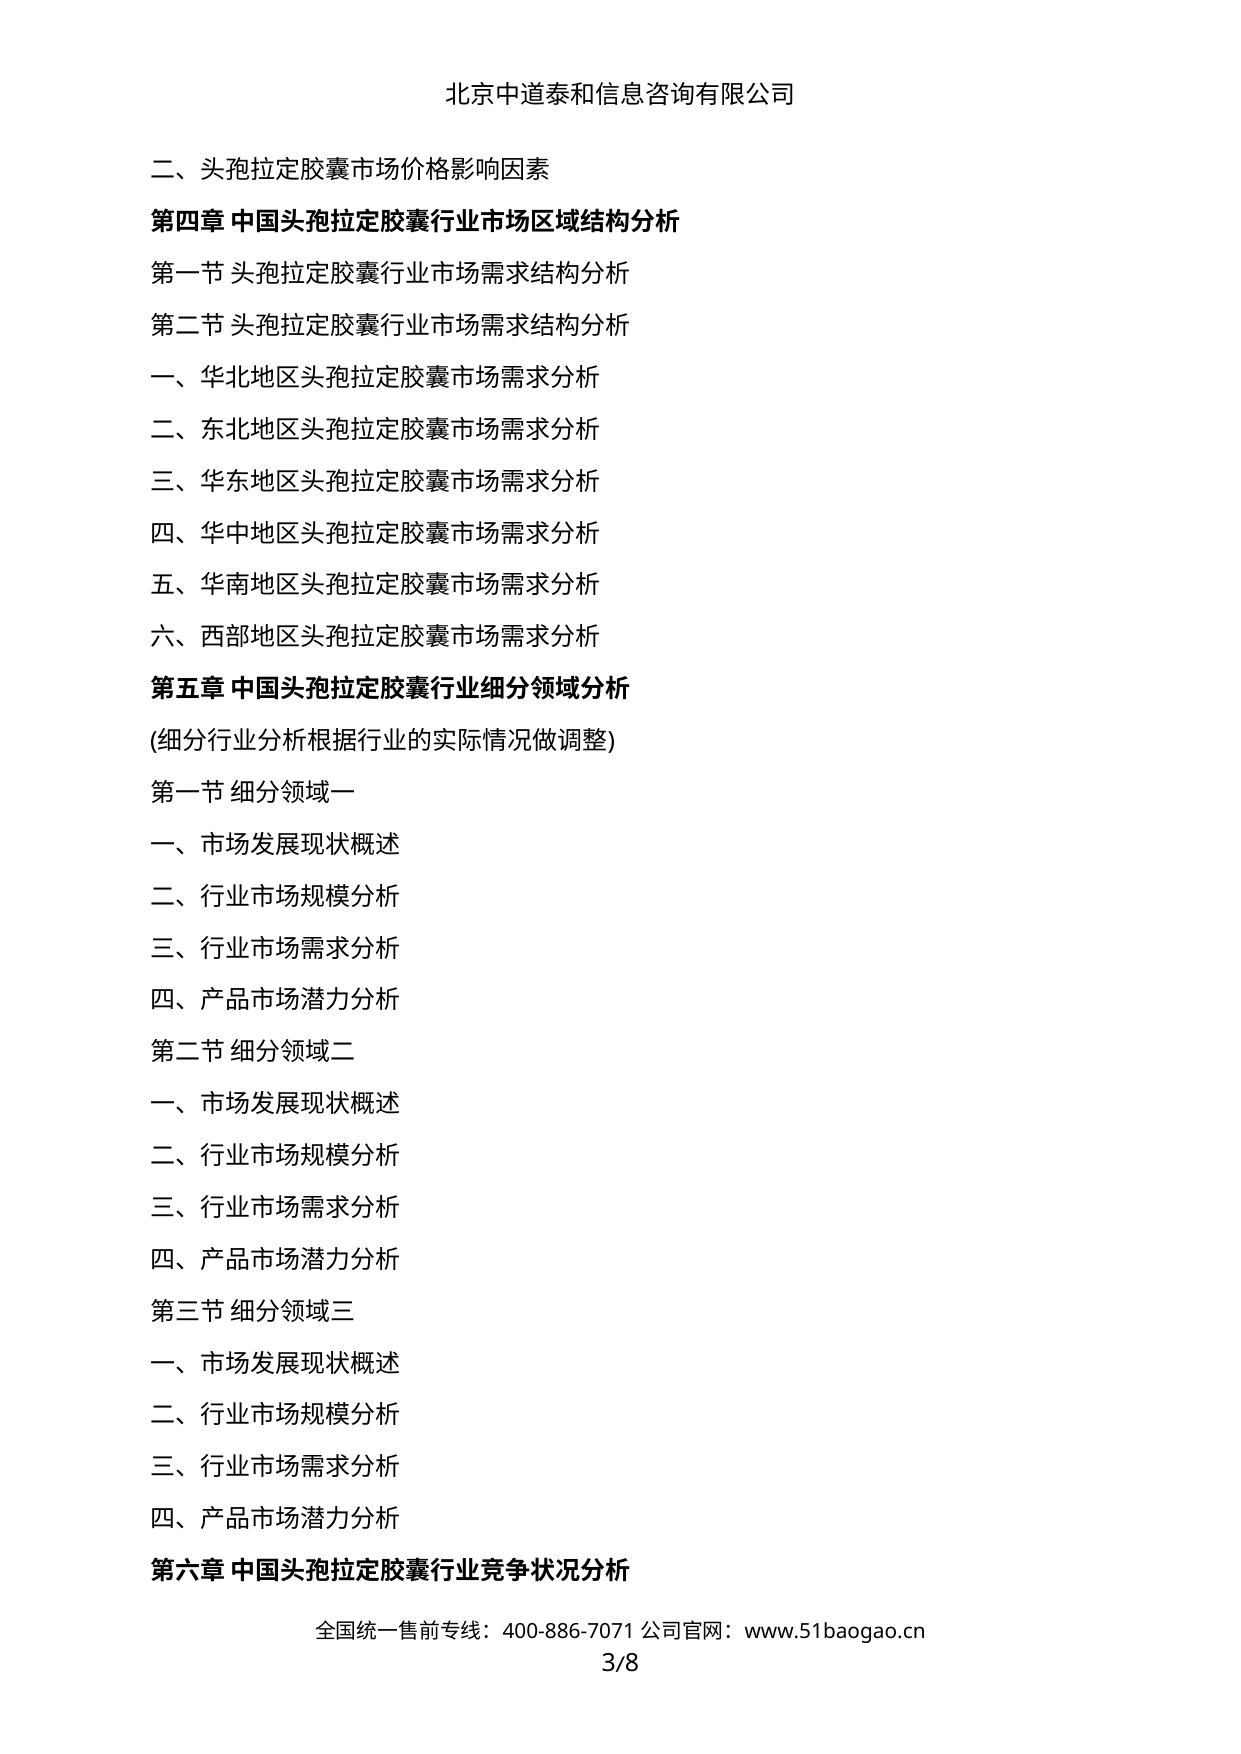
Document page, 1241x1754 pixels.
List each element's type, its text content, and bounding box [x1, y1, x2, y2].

text 二、头孢拉定胶囊市场价格影响因素 [150, 150, 1090, 186]
text 第一节 细分领域一 [150, 772, 1090, 809]
text 一、市场发展现状概述 [150, 1084, 1090, 1120]
text 一、市场发展现状概述 [150, 1343, 1090, 1379]
text 二、东北地区头孢拉定胶囊市场需求分析 [150, 409, 1090, 446]
text 一、市场发展现状概述 [150, 824, 1090, 861]
text 第五章 中国头孢拉定胶囊行业细分领域分析 [150, 669, 1090, 705]
text 三、华东地区头孢拉定胶囊市场需求分析 [150, 461, 1090, 497]
text 第一节 头孢拉定胶囊行业市场需求结构分析 [150, 254, 1090, 290]
text 第四章 中国头孢拉定胶囊行业市场区域结构分析 [150, 202, 1090, 238]
text 五、华南地区头孢拉定胶囊市场需求分析 [150, 565, 1090, 601]
text 三、行业市场需求分析 [150, 928, 1090, 964]
text 二、行业市场规模分析 [150, 876, 1090, 912]
text 四、产品市场潜力分析 [150, 980, 1090, 1016]
text 二、行业市场规模分析 [150, 1395, 1090, 1431]
text 二、行业市场规模分析 [150, 1136, 1090, 1172]
text 一、华北地区头孢拉定胶囊市场需求分析 [150, 357, 1090, 394]
text (细分行业分析根据行业的实际情况做调整) [150, 721, 1090, 757]
text 六、西部地区头孢拉定胶囊市场需求分析 [150, 617, 1090, 653]
text 四、产品市场潜力分析 [150, 1239, 1090, 1276]
text 三、行业市场需求分析 [150, 1447, 1090, 1483]
text 第二节 细分领域二 [150, 1032, 1090, 1068]
text 三、行业市场需求分析 [150, 1187, 1090, 1224]
text 第六章 中国头孢拉定胶囊行业竞争状况分析 [150, 1551, 1090, 1587]
text 第三节 细分领域三 [150, 1291, 1090, 1327]
text 第二节 头孢拉定胶囊行业市场需求结构分析 [150, 306, 1090, 342]
text 四、华中地区头孢拉定胶囊市场需求分析 [150, 513, 1090, 549]
text 四、产品市场潜力分析 [150, 1499, 1090, 1535]
